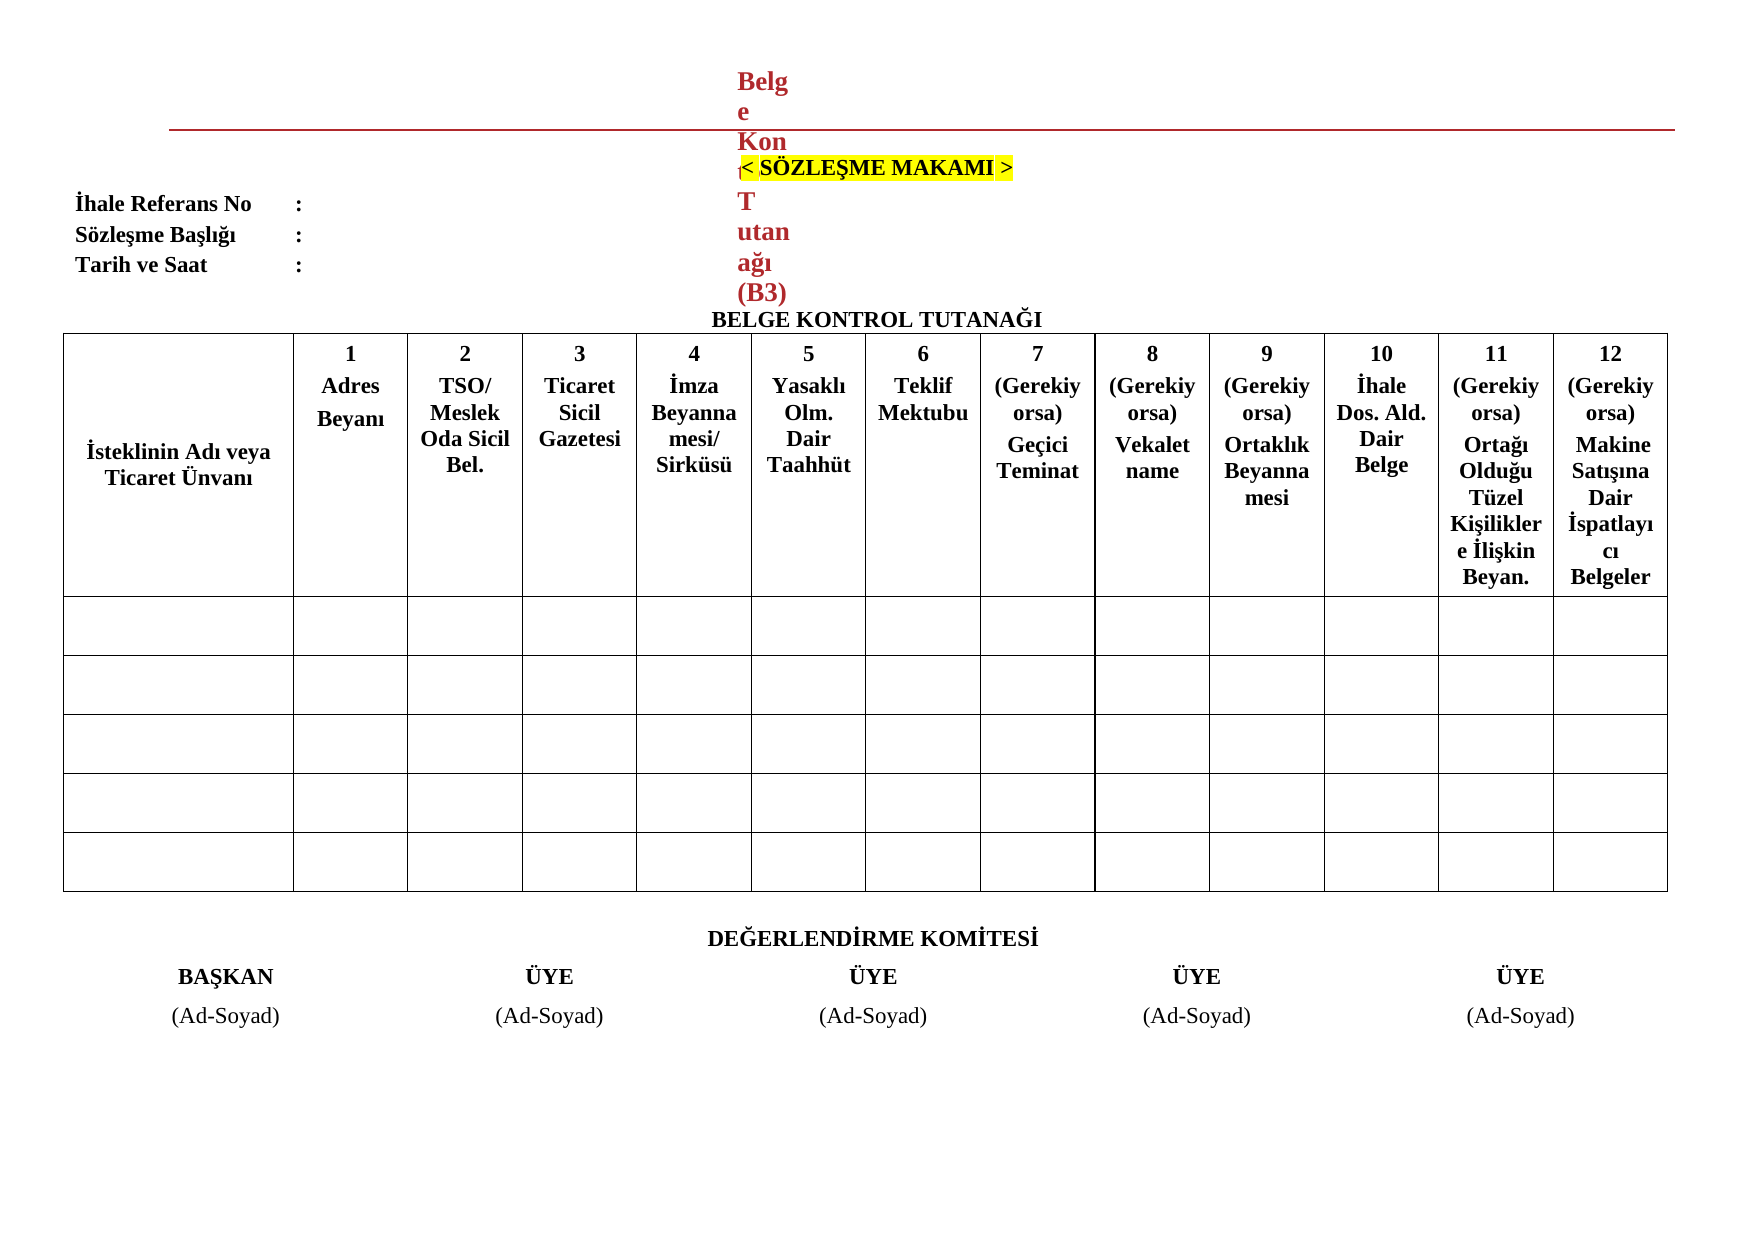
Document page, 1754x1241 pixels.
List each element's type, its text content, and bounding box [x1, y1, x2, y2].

table_cell [294, 715, 407, 773]
table_cell : [284, 249, 316, 280]
table_cell [1439, 774, 1553, 832]
table_cell [752, 715, 865, 773]
table_cell [1554, 656, 1667, 714]
table_cell [523, 597, 636, 655]
table_cell [1439, 656, 1553, 714]
table_header 3 Ticaret Sicil Gazetesi [523, 334, 636, 596]
table_cell [408, 715, 522, 773]
table_header 11 (Gerekiyorsa) Ortağı Olduğu Tüzel Kişiliklere İlişkin Beyan. [1439, 334, 1553, 596]
table_cell [1096, 774, 1209, 832]
table_cell [637, 656, 751, 714]
table_cell [1210, 656, 1324, 714]
table_cell [294, 656, 407, 714]
table_cell [752, 597, 865, 655]
table_cell [1096, 833, 1209, 891]
table_cell [1210, 774, 1324, 832]
table_cell [1210, 597, 1324, 655]
text BELGE KONTROL TUTANAĞI [75, 306, 1679, 332]
table_cell BAŞKAN [64, 957, 387, 996]
table_cell [981, 597, 1094, 655]
table_cell [866, 774, 980, 832]
table_cell ÜYE [388, 957, 711, 996]
table_cell [1439, 597, 1553, 655]
table_cell : [284, 219, 316, 249]
table_cell [637, 597, 751, 655]
table_header 8 (Gerekiyorsa) Vekalet name [1096, 334, 1209, 596]
table_cell Sözleşme Başlığı [64, 219, 284, 249]
table_cell (Ad-Soyad) [711, 996, 1035, 1035]
table_cell [64, 774, 293, 832]
table_cell [408, 597, 522, 655]
table_cell [294, 774, 407, 832]
table_cell [981, 656, 1094, 714]
table_cell [1210, 715, 1324, 773]
table_cell [637, 715, 751, 773]
table_cell Tarih ve Saat [64, 249, 284, 280]
table_cell [408, 774, 522, 832]
table_header İsteklinin Adı veya Ticaret Ünvanı [64, 334, 293, 596]
table_cell ÜYE [1359, 957, 1682, 996]
table_cell (Ad-Soyad) [388, 996, 711, 1035]
table_cell [1554, 833, 1667, 891]
table_cell [1096, 656, 1209, 714]
table_cell [64, 715, 293, 773]
table_cell (Ad-Soyad) [1359, 996, 1682, 1035]
table_cell [294, 597, 407, 655]
table_cell [1439, 833, 1553, 891]
table_cell [752, 833, 865, 891]
table_cell [637, 774, 751, 832]
table_cell [523, 656, 636, 714]
table_header 4 İmza Beyanna mesi/ Sirküsü [637, 334, 751, 596]
table_header 12 (Gerekiyorsa) Makine Satışına Dair İspatlayıcı Belgeler [1554, 334, 1667, 596]
table_cell [294, 833, 407, 891]
table_cell [981, 774, 1094, 832]
table_cell [1325, 833, 1438, 891]
table_cell [64, 656, 293, 714]
table_cell [523, 833, 636, 891]
table_cell [1554, 597, 1667, 655]
table_header [316, 188, 1668, 219]
table_cell ÜYE [1035, 957, 1358, 996]
table_cell [64, 597, 293, 655]
table_cell [752, 656, 865, 714]
table_cell [1096, 715, 1209, 773]
table_header 5 Yasaklı Olm. Dair Taahhüt [752, 334, 865, 596]
table_cell [1325, 656, 1438, 714]
table_cell [316, 249, 1668, 280]
text < Sözleşme Makamı > [75, 154, 1679, 181]
table_cell [1554, 774, 1667, 832]
table_cell (Ad-Soyad) [64, 996, 387, 1035]
table_header 1 Adres Beyanı [294, 334, 407, 596]
table_cell [316, 219, 1668, 249]
table_cell [981, 833, 1094, 891]
table_cell [981, 715, 1094, 773]
table_cell (Ad-Soyad) [1035, 996, 1358, 1035]
table_cell [637, 833, 751, 891]
table_cell [866, 597, 980, 655]
table_cell [408, 833, 522, 891]
table_header DEĞERLENDİRME KOMİTESİ [64, 918, 1682, 957]
table_cell [1325, 597, 1438, 655]
table_cell [1325, 715, 1438, 773]
table_cell [866, 715, 980, 773]
table_cell [866, 833, 980, 891]
table_header 2 TSO/ Meslek Oda Sicil Bel. [408, 334, 522, 596]
table_cell ÜYE [711, 957, 1035, 996]
table_cell [1439, 715, 1553, 773]
table_cell [752, 774, 865, 832]
table_header İhale Referans No [64, 188, 284, 219]
table_cell [1554, 715, 1667, 773]
table_cell [523, 715, 636, 773]
table_cell [866, 656, 980, 714]
table_header 10 İhale Dos. Ald. Dair Belge [1325, 334, 1438, 596]
table_cell [1096, 597, 1209, 655]
table_header : [284, 188, 316, 219]
table_cell [408, 656, 522, 714]
table_header 7 (Gerekiyorsa) Geçici Teminat [981, 334, 1094, 596]
table_header 9 (Gerekiyorsa) Ortaklık Beyannamesi [1210, 334, 1324, 596]
table_cell [64, 833, 293, 891]
table_cell [523, 774, 636, 832]
table_cell [1210, 833, 1324, 891]
table_header 6 Teklif Mektubu [866, 334, 980, 596]
table_cell [1325, 774, 1438, 832]
